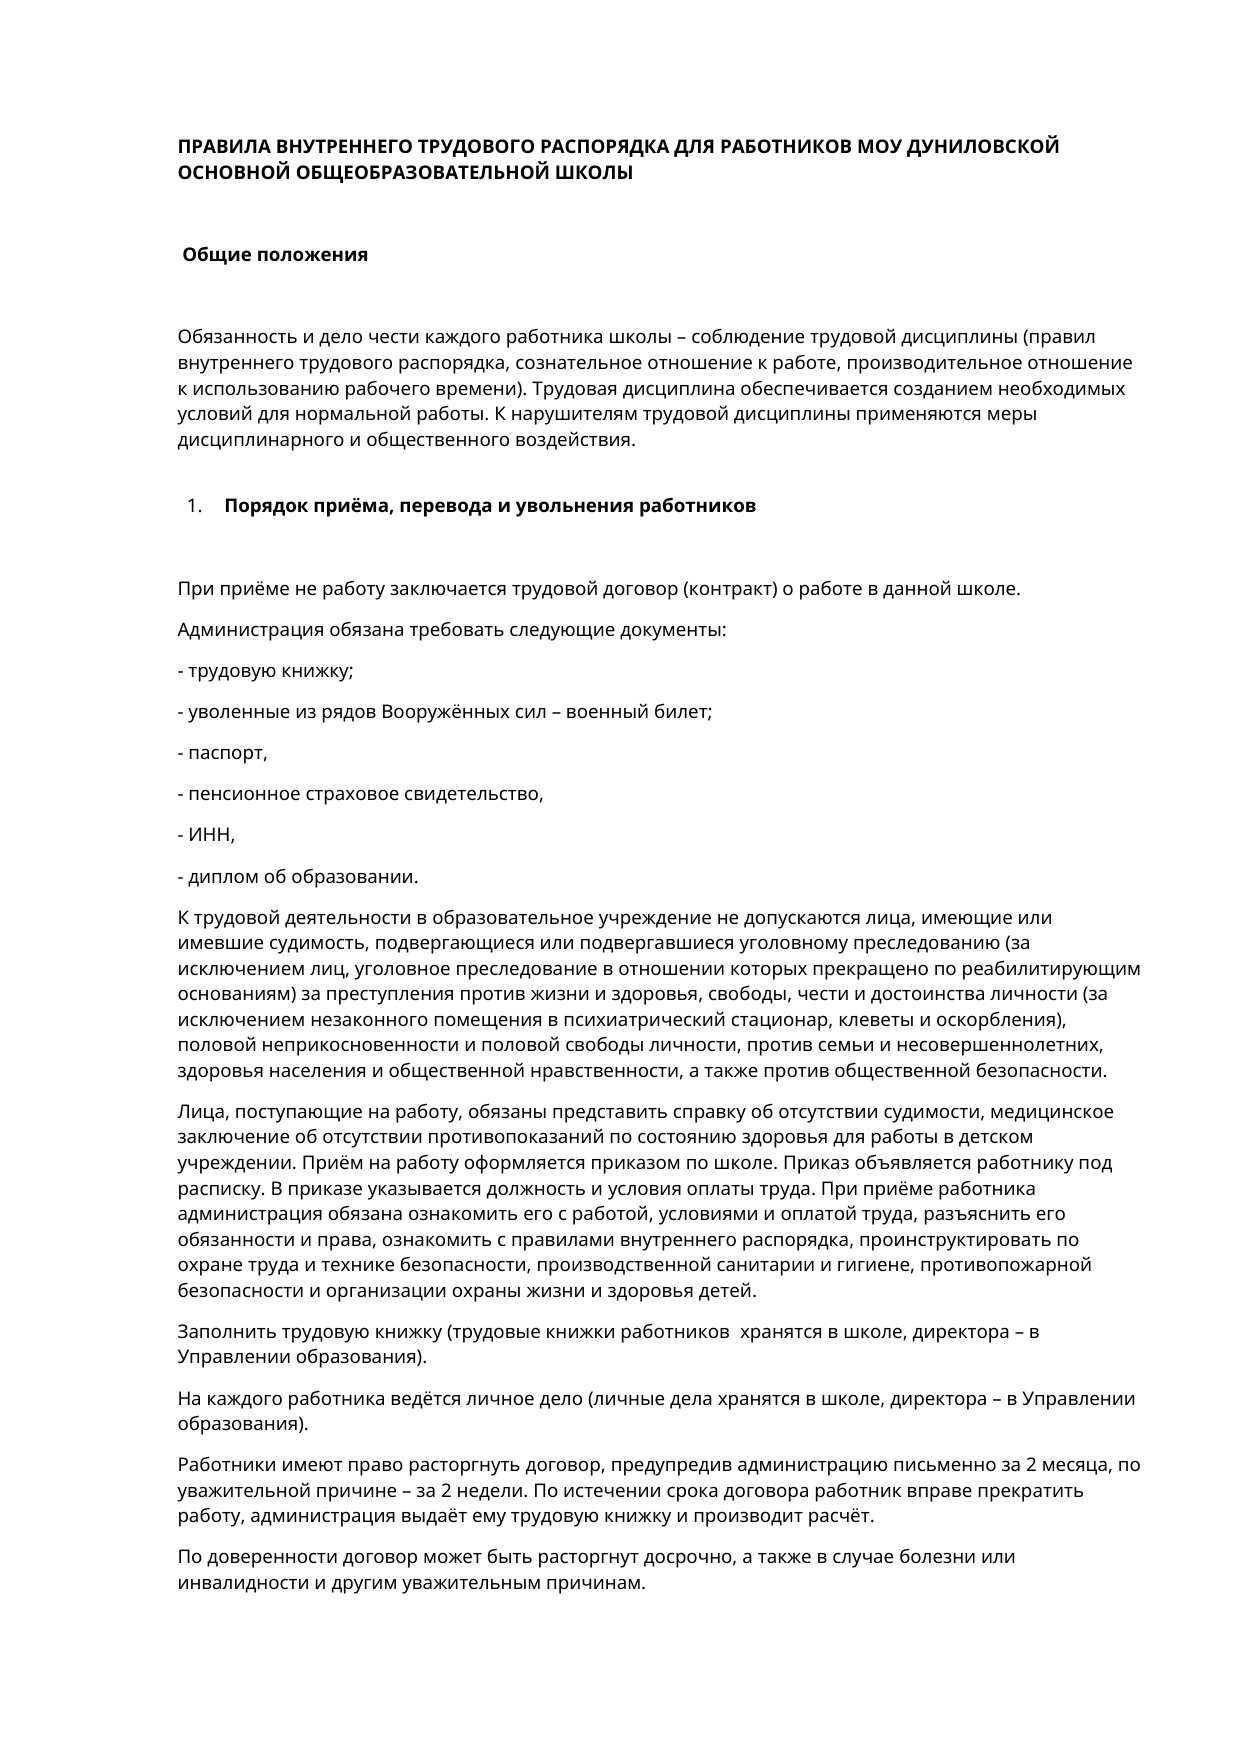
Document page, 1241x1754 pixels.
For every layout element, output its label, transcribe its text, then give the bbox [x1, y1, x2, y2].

text Лица, поступающие на работу, обязаны представить справку об отсутствии судимости, медицинское заключение об отсутствии противопоказаний по состоянию здоровья для работы в детском учреждении. Приём на работу оформляется приказом по школе. Приказ объявляется работнику под расписку. В приказе указывается должность и условия оплаты труда. При приёме работника администрация обязана ознакомить его с работой, условиями и оплатой труда, разъяснить его обязанности и права, ознакомить с правилами внутреннего распорядка, проинструктировать по охране труда и технике безопасности, производственной санитарии и гигиене, противопожарной безопасности и организации охраны жизни и здоровья детей. [177, 1098, 1144, 1302]
text - диплом об образовании. [177, 863, 1144, 888]
text - уволенные из рядов Вооружённых сил – военный билет; [177, 698, 1144, 724]
text - трудовую книжку; [177, 657, 1144, 683]
text Обязанность и дело чести каждого работника школы – соблюдение трудовой дисциплины (правил внутреннего трудового распорядка, сознательное отношение к работе, производительное отношение к использованию рабочего времени). Трудовая дисциплина обеспечивается созданием необходимых условий для нормальной работы. К нарушителям трудовой дисциплины применяются меры дисциплинарного и общественного воздействия. [177, 324, 1144, 451]
text По доверенности договор может быть расторгнут досрочно, а также в случае болезни или инвалидности и другим уважительным причинам. [177, 1544, 1144, 1595]
text К трудовой деятельности в образовательное учреждение не допускаются лица, имеющие или имевшие судимость, подвергающиеся или подвергавшиеся уголовному преследованию (за исключением лиц, уголовное преследование в отношении которых прекращено по реабилитирующим основаниям) за преступления против жизни и здоровья, свободы, чести и достоинства личности (за исключением незаконного помещения в психиатрический стационар, клеветы и оскорбления), половой неприкосновенности и половой свободы личности, против семьи и несовершеннолетних, здоровья населения и общественной нравственности, а также против общественной безопасности. [177, 904, 1144, 1083]
text - паспорт, [177, 739, 1144, 765]
text Заполнить трудовую книжку (трудовые книжки работников хранятся в школе, директора – в Управлении образования). [177, 1318, 1144, 1369]
text Администрация обязана требовать следующие документы: [177, 616, 1144, 642]
text - ИНН, [177, 822, 1144, 847]
text Работники имеют право расторгнуть договор, предупредив администрацию письменно за 2 месяца, по уважительной причине – за 2 недели. По истечении срока договора работник вправе прекратить работу, администрация выдаёт ему трудовую книжку и производит расчёт. [177, 1451, 1144, 1528]
text На каждого работника ведётся личное дело (личные дела хранятся в школе, директора – в Управлении образования). [177, 1385, 1144, 1436]
text При приёме не работу заключается трудовой договор (контракт) о работе в данной школе. [177, 575, 1144, 600]
text - пенсионное страховое свидетельство, [177, 781, 1144, 806]
text Общие положения [177, 242, 1144, 267]
text ПРАВИЛА ВНУТРЕННЕГО ТРУДОВОГО РАСПОРЯДКА ДЛЯ РАБОТНИКОВ МОУ ДУНИЛОВСКОЙ ОСНОВНОЙ ОБЩЕОБРАЗОВАТЕЛЬНОЙ ШКОЛЫ [177, 134, 1144, 185]
list Порядок приёма, перевода и увольнения работников [187, 493, 1144, 518]
